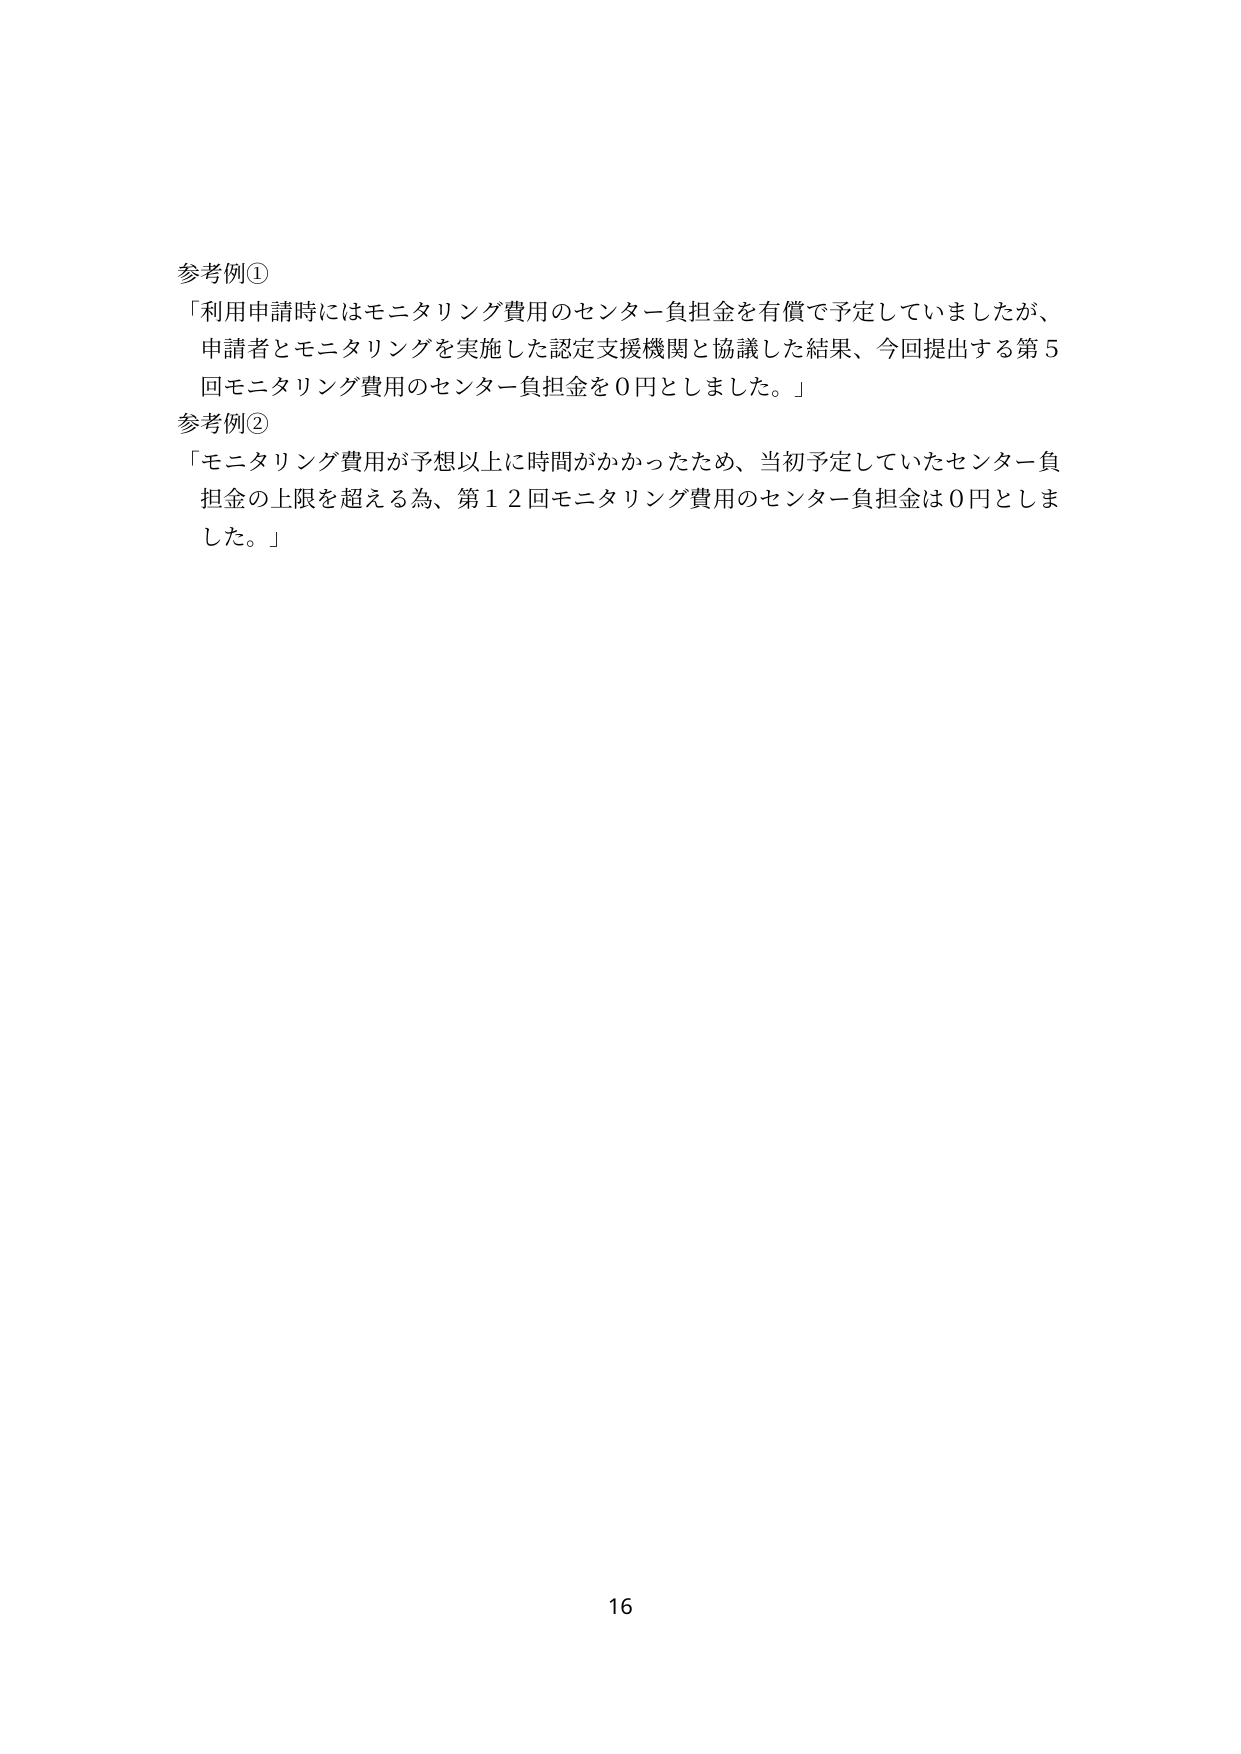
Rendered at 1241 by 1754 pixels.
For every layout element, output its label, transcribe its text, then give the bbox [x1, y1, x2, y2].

text 「利用申請時にはモニタリング費用のセンター負担金を有償で予定していましたが、申請者とモニタリングを実施した認定支援機関と協議した結果、今回提出する第５回モニタリング費用のセンター負担金を０円としました。」 [177, 292, 1063, 404]
text 参考例① [177, 254, 1063, 292]
text 参考例② [177, 404, 1063, 442]
text 「モニタリング費用が予想以上に時間がかかったため、当初予定していたセンター負担金の上限を超える為、第１２回モニタリング費用のセンター負担金は０円としました。」 [177, 442, 1063, 554]
